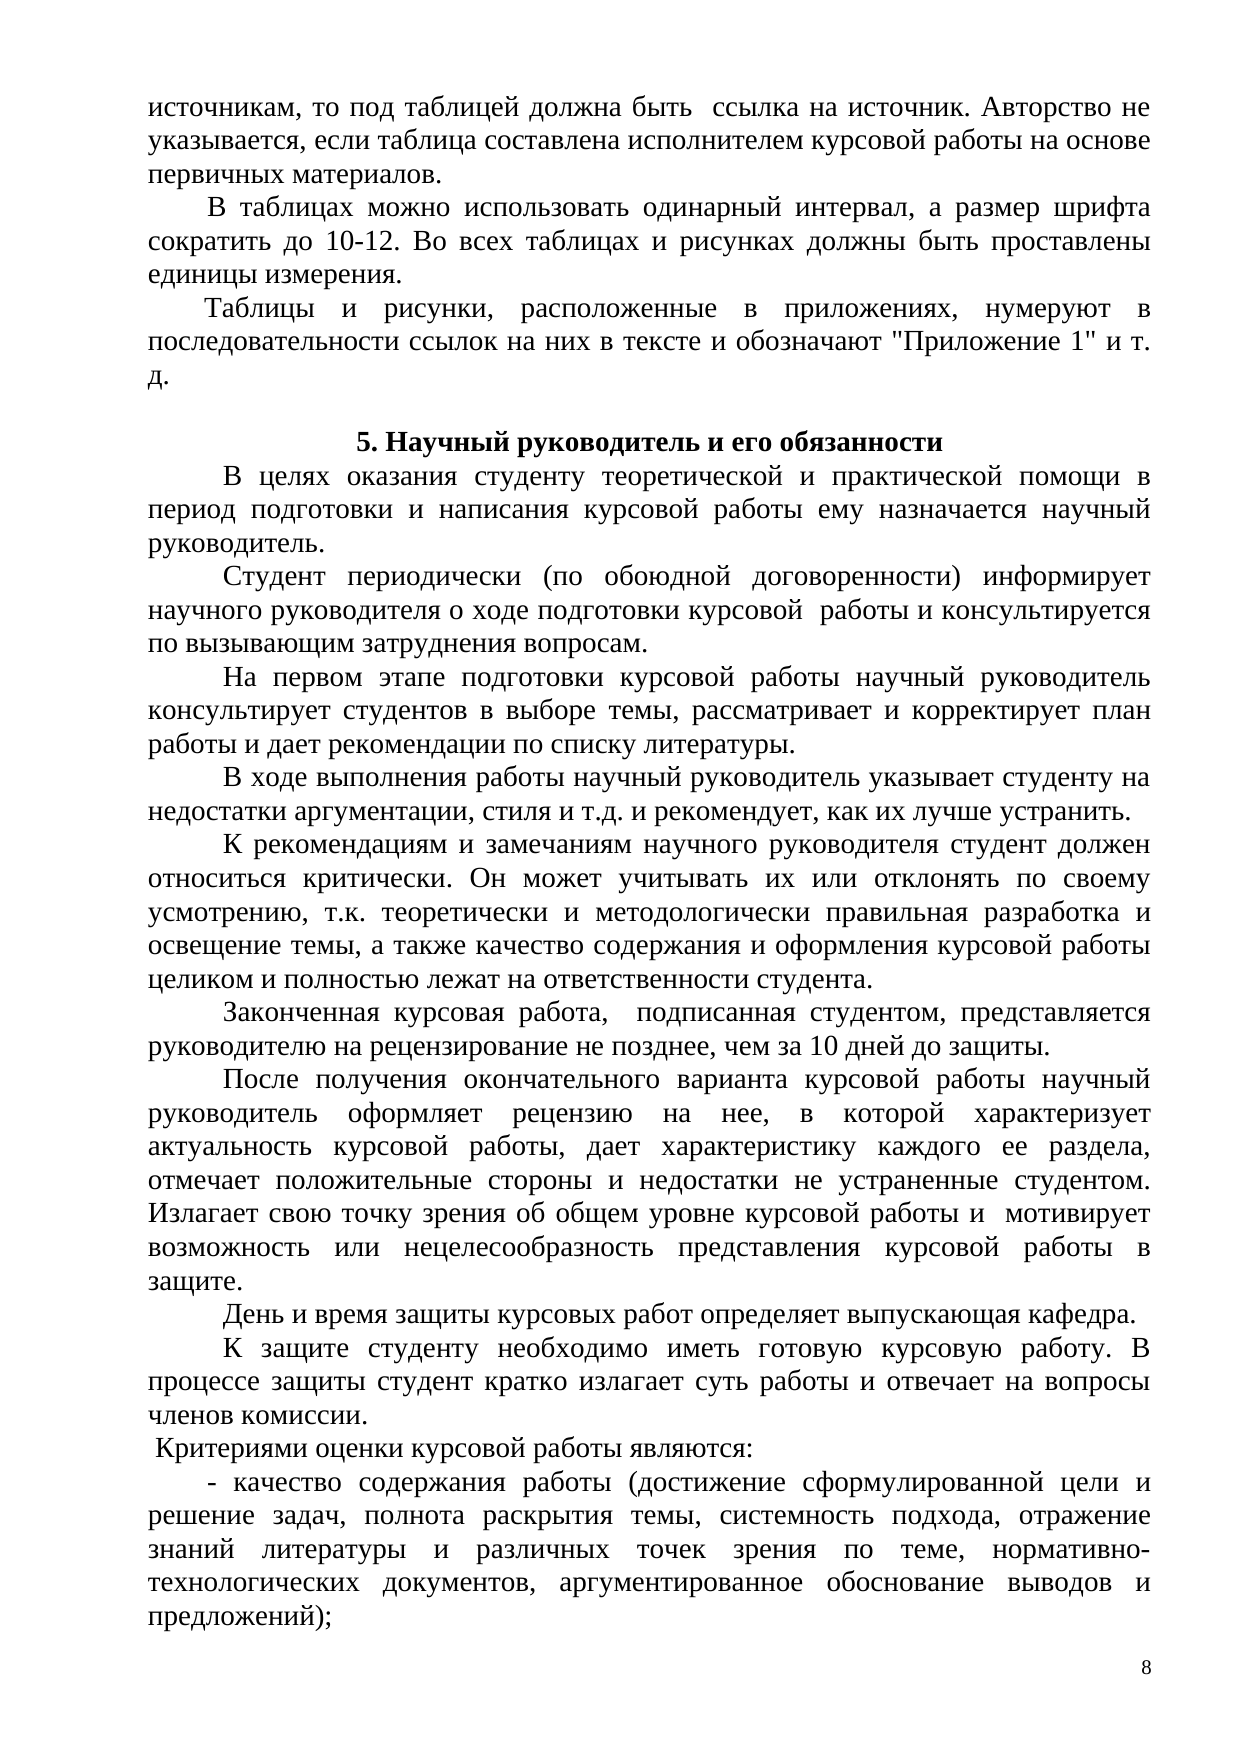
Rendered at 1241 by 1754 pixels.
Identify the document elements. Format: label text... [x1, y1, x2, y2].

text В ходе выполнения работы научный руководитель указывает студенту на недостатки аргументации, стиля и т.д. и рекомендует, как их лучше устранить. [148, 759, 1152, 827]
text К защите студенту необходимо иметь готовую курсовую работу. В процессе защиты студент кратко излагает суть работы и отвечает на вопросы членов комиссии. [148, 1330, 1152, 1430]
text День и время защиты курсовых работ определяет выпускающая кафедра. [148, 1296, 1152, 1330]
text В таблицах можно использовать одинарный интервал, а размер шрифта сократить до 10-12. Во всех таблицах и рисунках должны быть проставлены единицы измерения. [148, 189, 1152, 290]
text В целях оказания студенту теоретической и практической помощи в период подготовки и написания курсовой работы ему назначается научный руководитель. [148, 458, 1152, 558]
text - качество содержания работы (достижение сформулированной цели и решение задач, полнота раскрытия темы, системность подхода, отражение знаний литературы и различных точек зрения по теме, нормативно-технологических документов, аргументированное обоснование выводов и предложений); [148, 1464, 1152, 1632]
text Законченная курсовая работа, подписанная студентом, представляется руководителю на рецензирование не позднее, чем за 10 дней до защиты. [148, 994, 1152, 1061]
text Критериями оценки курсовой работы являются: [148, 1430, 1152, 1464]
text После получения окончательного варианта курсовой работы научный руководитель оформляет рецензию на нее, в которой характеризует актуальность курсовой работы, дает характеристику каждого ее раздела, отмечает положительные стороны и недостатки не устраненные студентом. Излагает свою точку зрения об общем уровне курсовой работы и мотивирует возможность или нецелесообразность представления курсовой работы в защите. [148, 1061, 1152, 1296]
text На первом этапе подготовки курсовой работы научный руководитель консультирует студентов в выборе темы, рассматривает и корректирует план работы и дает рекомендации по списку литературы. [148, 659, 1152, 759]
text Студент периодически (по обоюдной договоренности) информирует научного руководителя о ходе подготовки курсовой работы и консультируется по вызывающим затруднения вопросам. [148, 558, 1152, 659]
text 5. Научный руководитель и его обязанности [148, 424, 1152, 458]
text К рекомендациям и замечаниям научного руководителя студент должен относиться критически. Он может учитывать их или отклонять по своему усмотрению, т.к. теоретически и методологически правильная разработка и освещение темы, а также качество содержания и оформления курсовой работы целиком и полностью лежат на ответственности студента. [148, 827, 1152, 994]
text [148, 89, 1152, 189]
text Таблицы и рисунки, расположенные в приложениях, нумеруют в последовательности ссылок на них в тексте и обозначают "Приложение 1" и т. д. [148, 290, 1152, 391]
